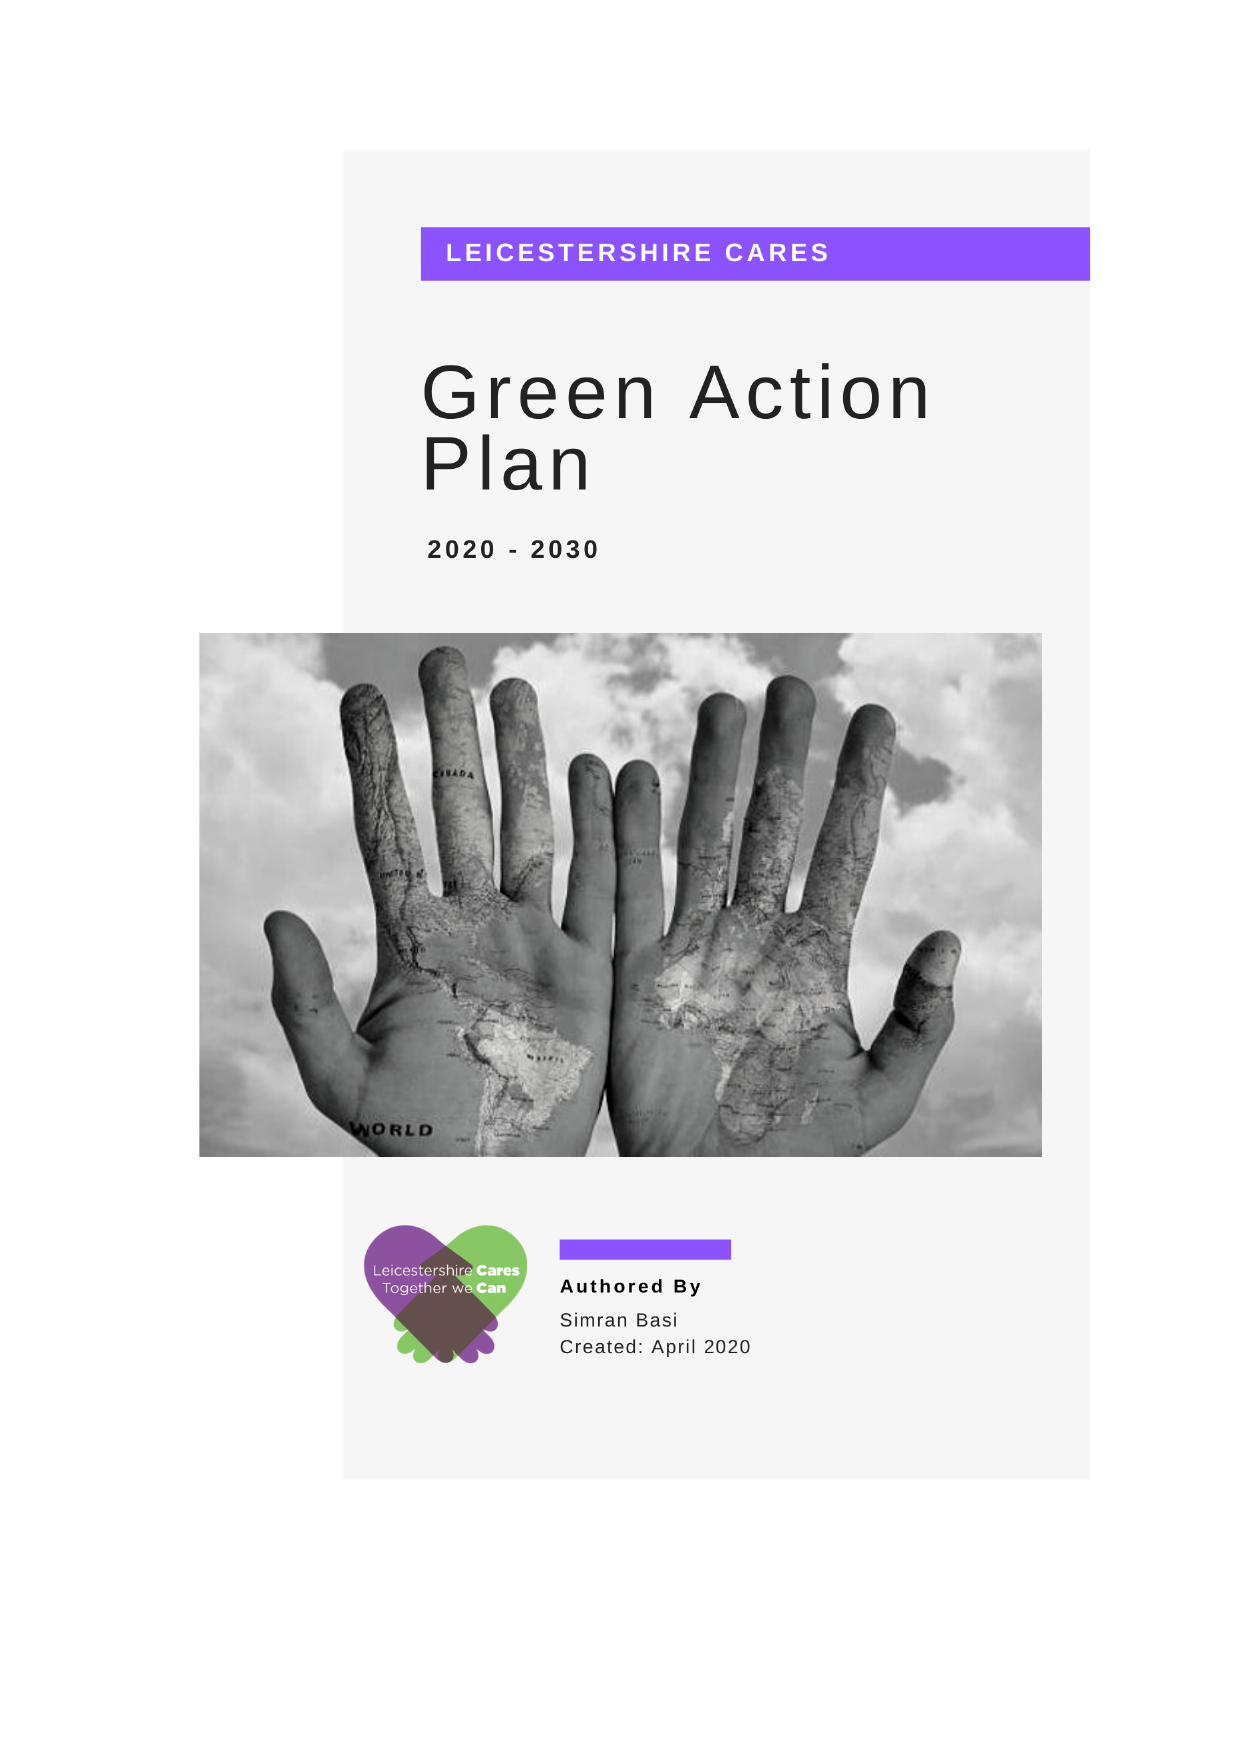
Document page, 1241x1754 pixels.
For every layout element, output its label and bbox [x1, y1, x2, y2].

picture [150, 150, 1091, 1480]
